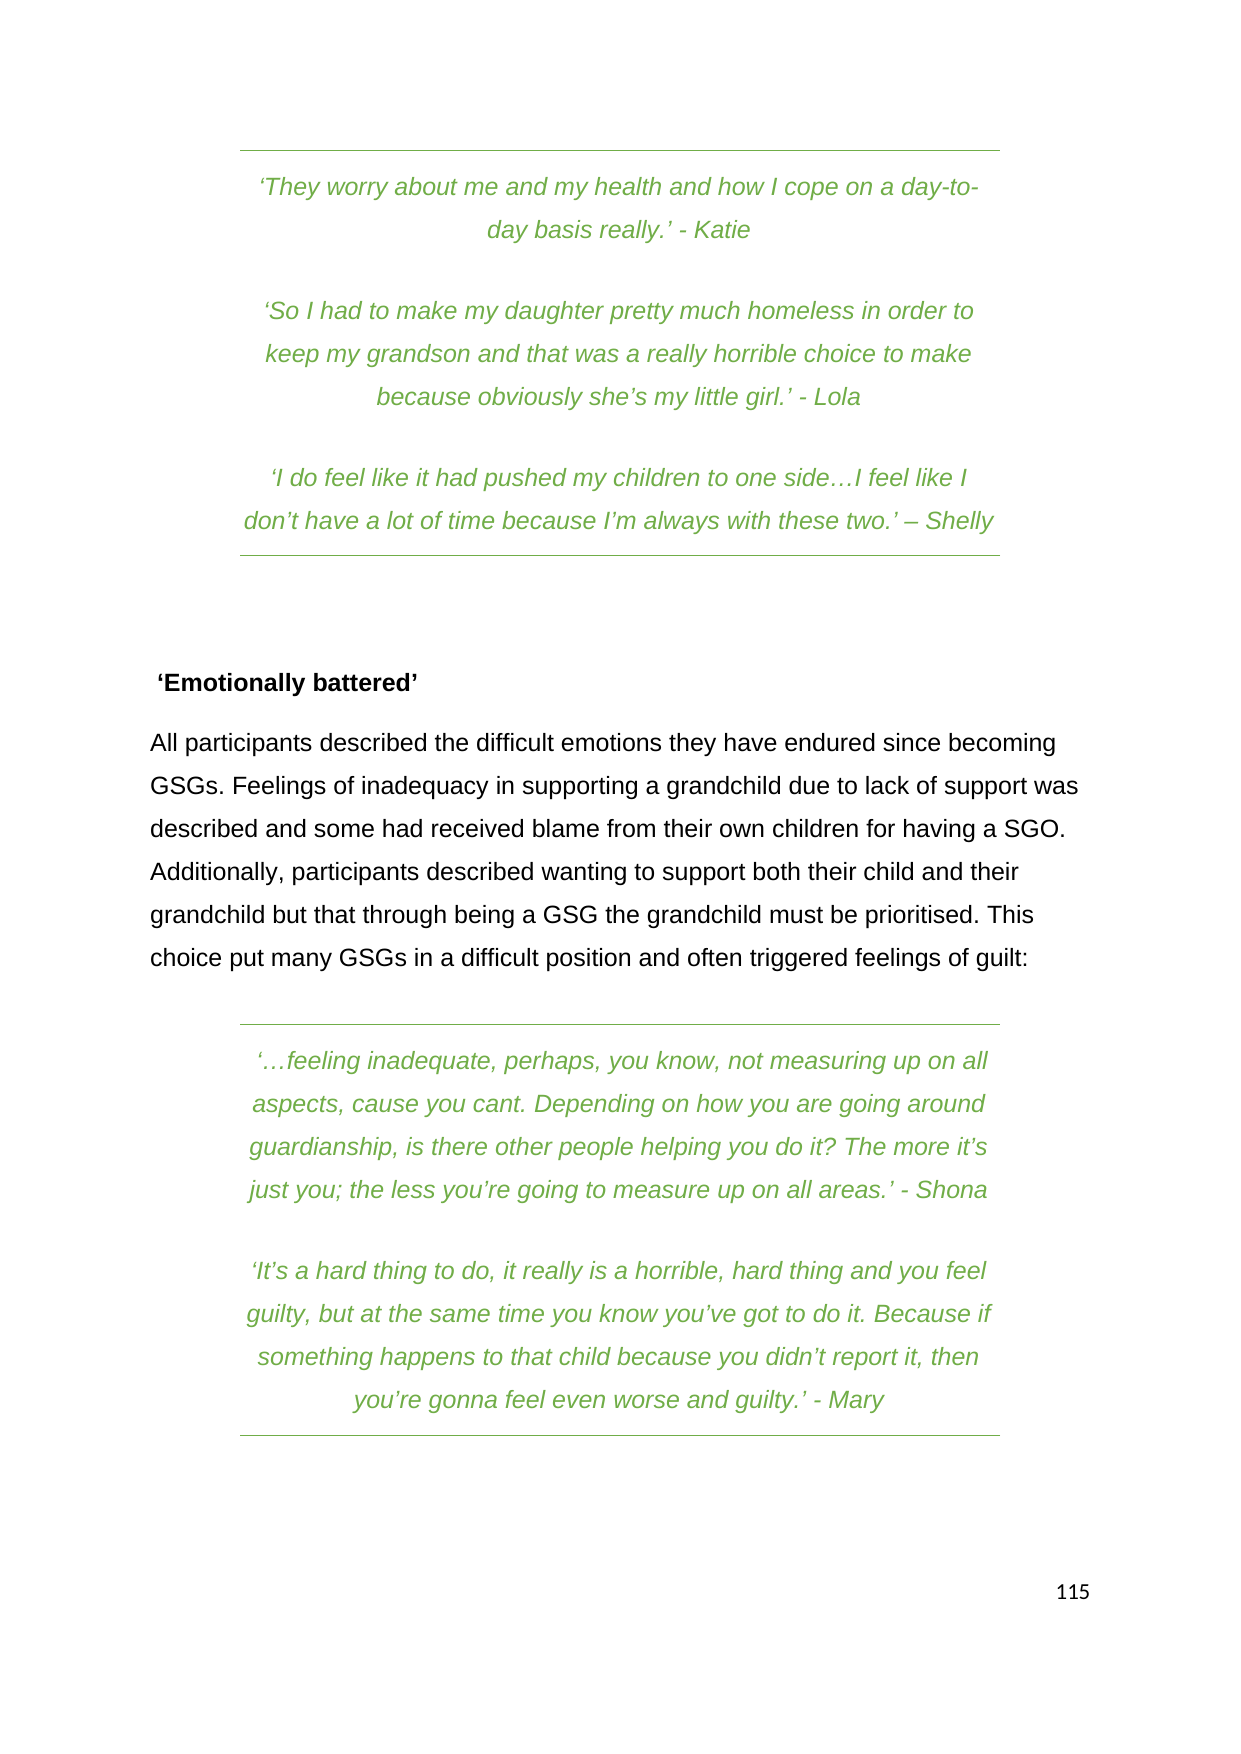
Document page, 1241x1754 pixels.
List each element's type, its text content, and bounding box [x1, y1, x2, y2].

text ‘Emotionally battered’ [150, 668, 1090, 697]
text ‘I do feel like it had pushed my children to one side…I feel like I don’t have a lot of time because I’m always with these two.’ – Shelly [240, 441, 1000, 555]
text ‘It’s a hard thing to do, it really is a horrible, hard thing and you feel guilty, but at the same time you know you’ve got to do it. Because if something happens to that child because you didn’t report it, then you’re gonna feel even worse and guilty.’ - Mary [240, 1234, 1000, 1435]
text All participants described the difficult emotions they have endured since becoming GSGs. Feelings of inadequacy in supporting a grandchild due to lack of support was described and some had received blame from their own children for having a SGO. Additionally, participants described wanting to support both their child and their grandchild but that through being a GSG the grandchild must be prioritised. This choice put many GSGs in a difficult position and often triggered feelings of guilt: [150, 728, 1090, 972]
text ‘…feeling inadequate, perhaps, you know, not measuring up on all aspects, cause you cant. Depending on how you are going around guardianship, is there other people helping you do it? The more it’s just you; the less you’re going to measure up on all areas.’ - Shona [240, 1025, 1000, 1204]
text ‘They worry about me and my health and how I cope on a day-to-day basis really.’ - Katie [240, 151, 1000, 244]
text ‘So I had to make my daughter pretty much homeless in order to keep my grandson and that was a really horrible choice to make because obviously she’s my little girl.’ - Lola [240, 274, 1000, 411]
